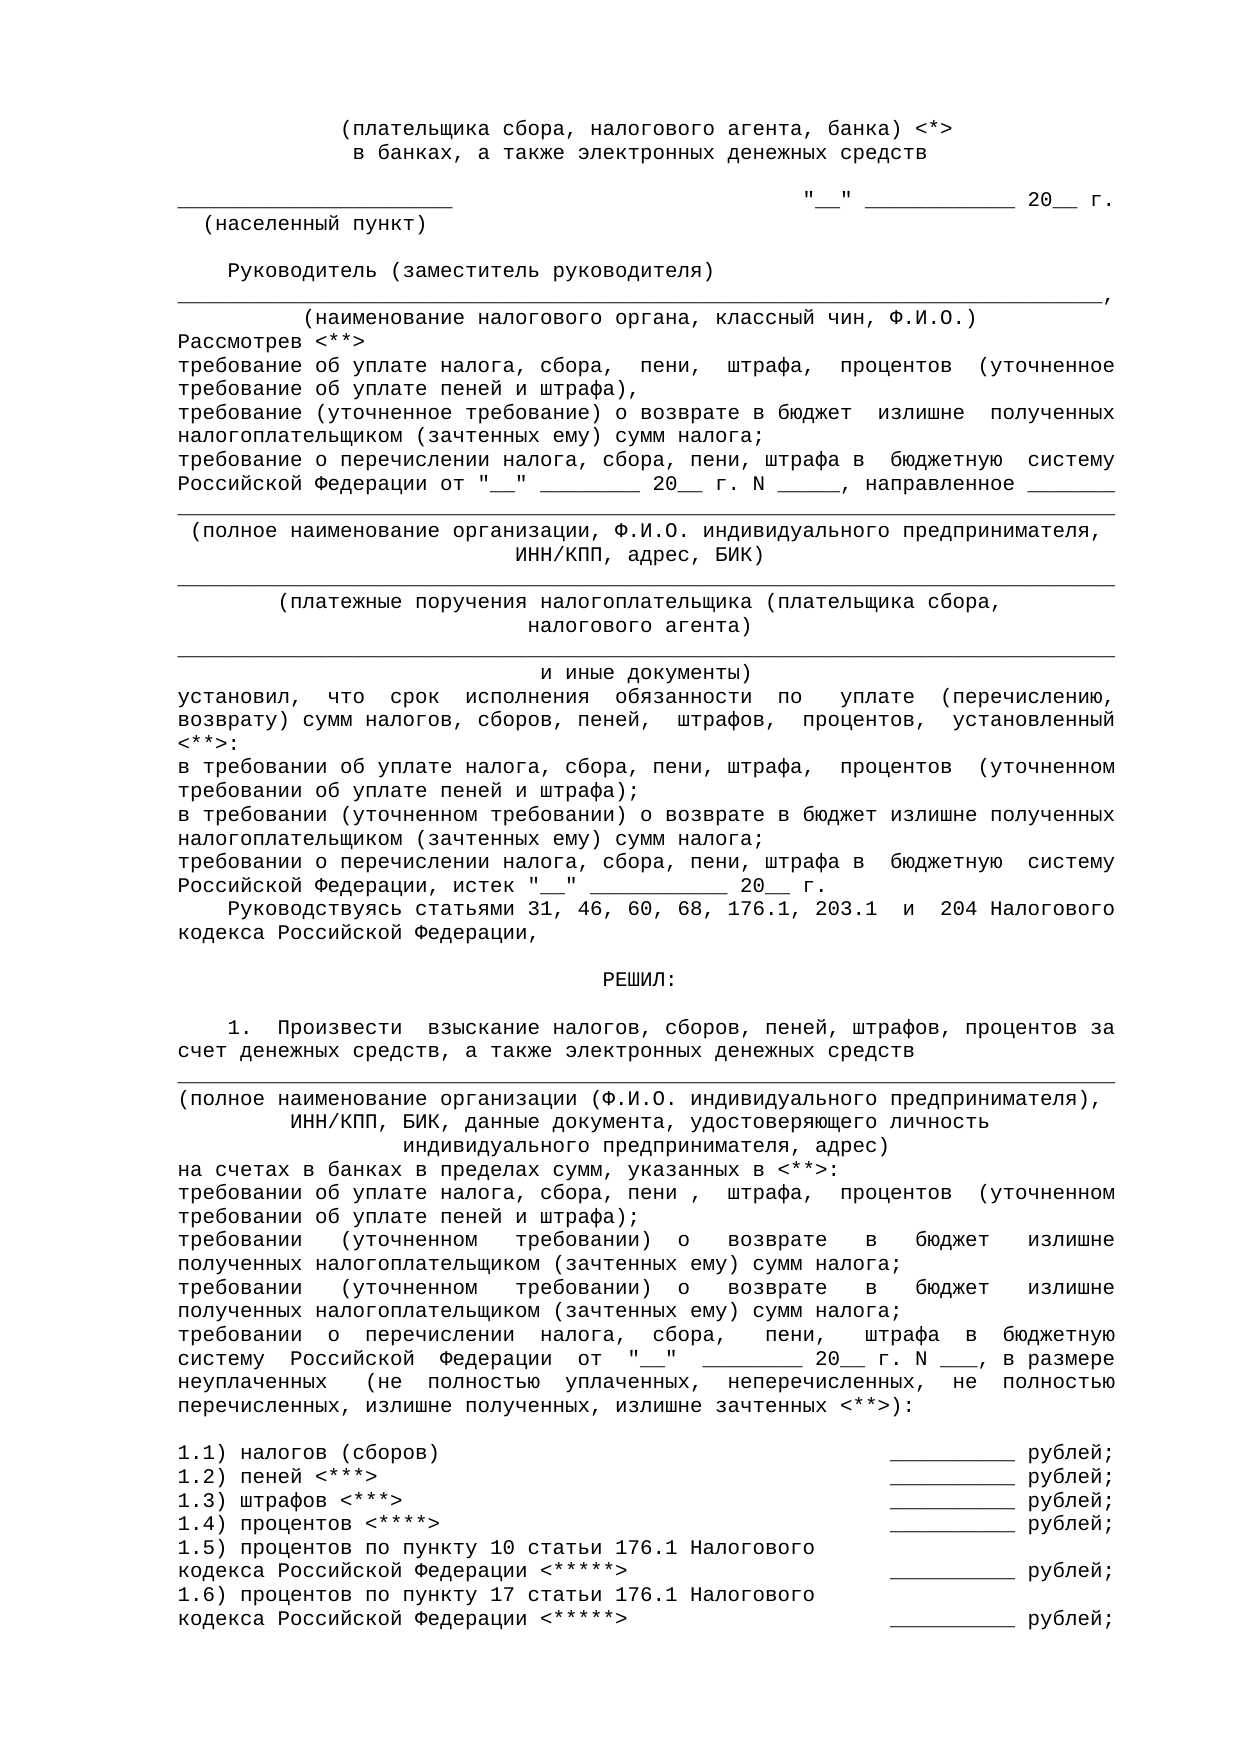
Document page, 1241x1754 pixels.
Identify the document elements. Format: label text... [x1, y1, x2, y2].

text налогоплательщиком (зачтенных ему) сумм налога; [177, 426, 1152, 449]
text полученных налогоплательщиком (зачтенных ему) сумм налога; [177, 1253, 1152, 1277]
text перечисленных, излишне полученных, излишне зачтенных <**>): [177, 1395, 1152, 1419]
text требовании о перечислении налога, сбора, пени, штрафа в бюджетную систему [177, 851, 1152, 875]
text возврату) сумм налогов, сборов, пеней, штрафов, процентов, установленный [177, 709, 1152, 733]
text ______________________ "__" ____________ 20__ г. [177, 189, 1152, 213]
text установил, что срок исполнения обязанности по уплате (перечислению, [177, 686, 1152, 709]
text требовании об уплате пеней и штрафа); [177, 780, 1152, 804]
text на счетах в банках в пределах сумм, указанных в <**>: [177, 1158, 1152, 1182]
text требовании об уплате пеней и штрафа); [177, 1206, 1152, 1229]
text __________________________________________________________________________, [177, 284, 1152, 307]
text 1.4) процентов <****> __________ рублей; [177, 1513, 1152, 1537]
text систему Российской Федерации от "__" ________ 20__ г. N ___, в размере [177, 1348, 1152, 1371]
text 1.1) налогов (сборов) __________ рублей; [177, 1442, 1152, 1466]
text требовании (уточненном требовании) о возврате в бюджет излишне [177, 1229, 1152, 1253]
text требовании (уточненном требовании) о возврате в бюджет излишне [177, 1277, 1152, 1300]
text ___________________________________________________________________________ [177, 496, 1152, 520]
text 1.5) процентов по пункту 10 статьи 176.1 Налогового [177, 1537, 1152, 1561]
text кодекса Российской Федерации, [177, 922, 1152, 946]
text ИНН/КПП, БИК, данные документа, удостоверяющего личность [177, 1111, 1152, 1135]
text Российской Федерации от "__" ________ 20__ г. N _____, направленное _______ [177, 473, 1152, 496]
text требовании о перечислении налога, сбора, пени, штрафа в бюджетную [177, 1324, 1152, 1348]
text требование (уточненное требование) о возврате в бюджет излишне полученных [177, 402, 1152, 426]
text <**>: [177, 733, 1152, 757]
text ___________________________________________________________________________ [177, 638, 1152, 662]
text требование об уплате налога, сбора, пени, штрафа, процентов (уточненное [177, 354, 1152, 378]
text Руководитель (заместитель руководителя) [177, 260, 1152, 284]
text 1.3) штрафов <***> __________ рублей; [177, 1489, 1152, 1513]
text Руководствуясь статьями 31, 46, 60, 68, 176.1, 203.1 и 204 Налогового [177, 898, 1152, 922]
text полученных налогоплательщиком (зачтенных ему) сумм налога; [177, 1300, 1152, 1324]
text ___________________________________________________________________________ [177, 567, 1152, 591]
text 1.2) пеней <***> __________ рублей; [177, 1466, 1152, 1489]
text РЕШИЛ: [177, 969, 1152, 993]
text неуплаченных (не полностью уплаченных, неперечисленных, не полностью [177, 1371, 1152, 1395]
text (платежные поручения налогоплательщика (плательщика сбора, [177, 591, 1152, 615]
text кодекса Российской Федерации <*****> __________ рублей; [177, 1608, 1152, 1631]
text счет денежных средств, а также электронных денежных средств [177, 1040, 1152, 1064]
text 1.6) процентов по пункту 17 статьи 176.1 Налогового [177, 1584, 1152, 1608]
text (плательщика сбора, налогового агента, банка) <*> [177, 118, 1152, 142]
text (полное наименование организации, Ф.И.О. индивидуального предпринимателя, [177, 520, 1152, 544]
text 1. Произвести взыскание налогов, сборов, пеней, штрафов, процентов за [177, 1017, 1152, 1040]
text (наименование налогового органа, классный чин, Ф.И.О.) [177, 307, 1152, 331]
text налогового агента) [177, 615, 1152, 638]
text (населенный пункт) [177, 213, 1152, 236]
text в требовании об уплате налога, сбора, пени, штрафа, процентов (уточненном [177, 757, 1152, 780]
text (полное наименование организации (Ф.И.О. индивидуального предпринимателя), [177, 1088, 1152, 1111]
text ИНН/КПП, адрес, БИК) [177, 544, 1152, 567]
text кодекса Российской Федерации <*****> __________ рублей; [177, 1561, 1152, 1584]
text в требовании (уточненном требовании) о возврате в бюджет излишне полученных [177, 804, 1152, 827]
text требовании об уплате налога, сбора, пени , штрафа, процентов (уточненном [177, 1182, 1152, 1206]
text Рассмотрев <**> [177, 331, 1152, 354]
text индивидуального предпринимателя, адрес) [177, 1135, 1152, 1158]
text требование об уплате пеней и штрафа), [177, 378, 1152, 402]
text требование о перечислении налога, сбора, пени, штрафа в бюджетную систему [177, 449, 1152, 473]
text и иные документы) [177, 662, 1152, 686]
text налогоплательщиком (зачтенных ему) сумм налога; [177, 827, 1152, 851]
text ___________________________________________________________________________ [177, 1064, 1152, 1088]
text Российской Федерации, истек "__" ___________ 20__ г. [177, 875, 1152, 898]
text в банках, а также электронных денежных средств [177, 142, 1152, 165]
